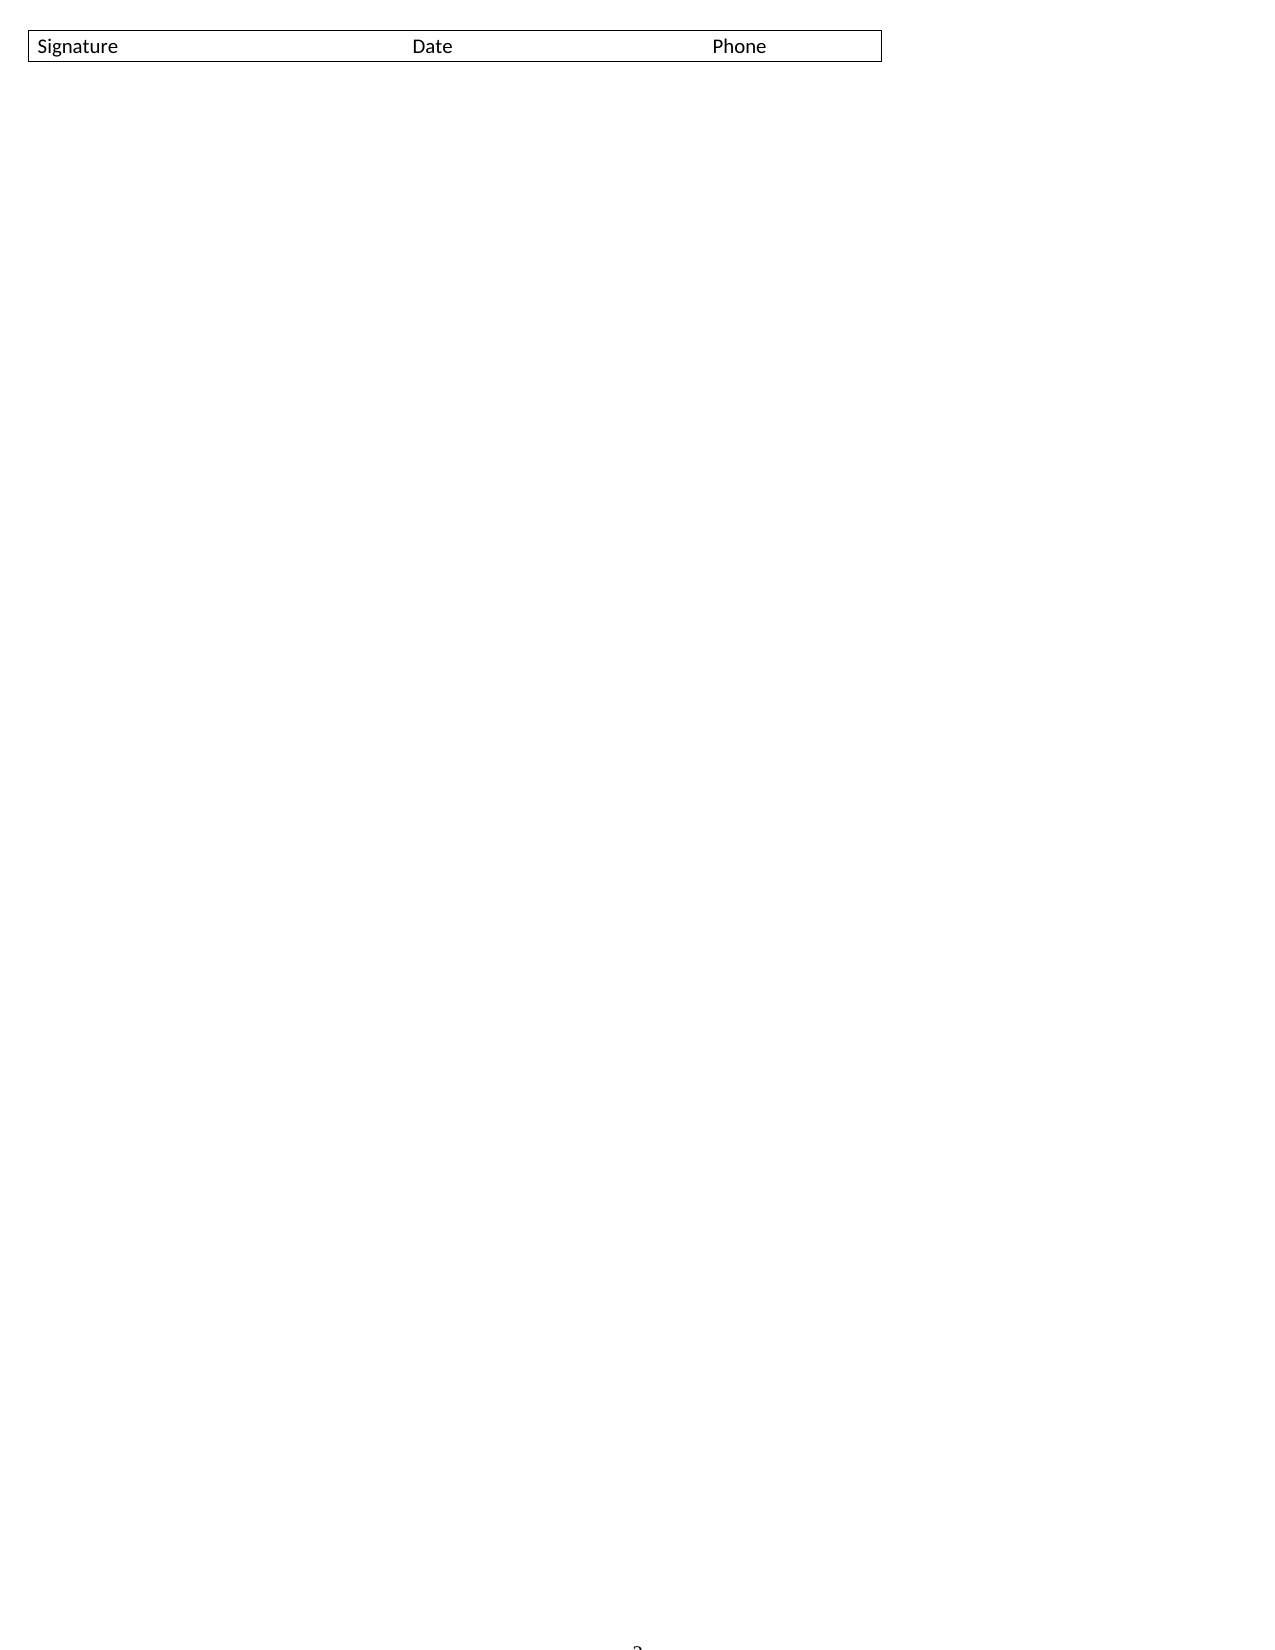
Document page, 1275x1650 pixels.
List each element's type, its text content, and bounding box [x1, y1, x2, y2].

text Signature Date Phone [29, 31, 881, 61]
